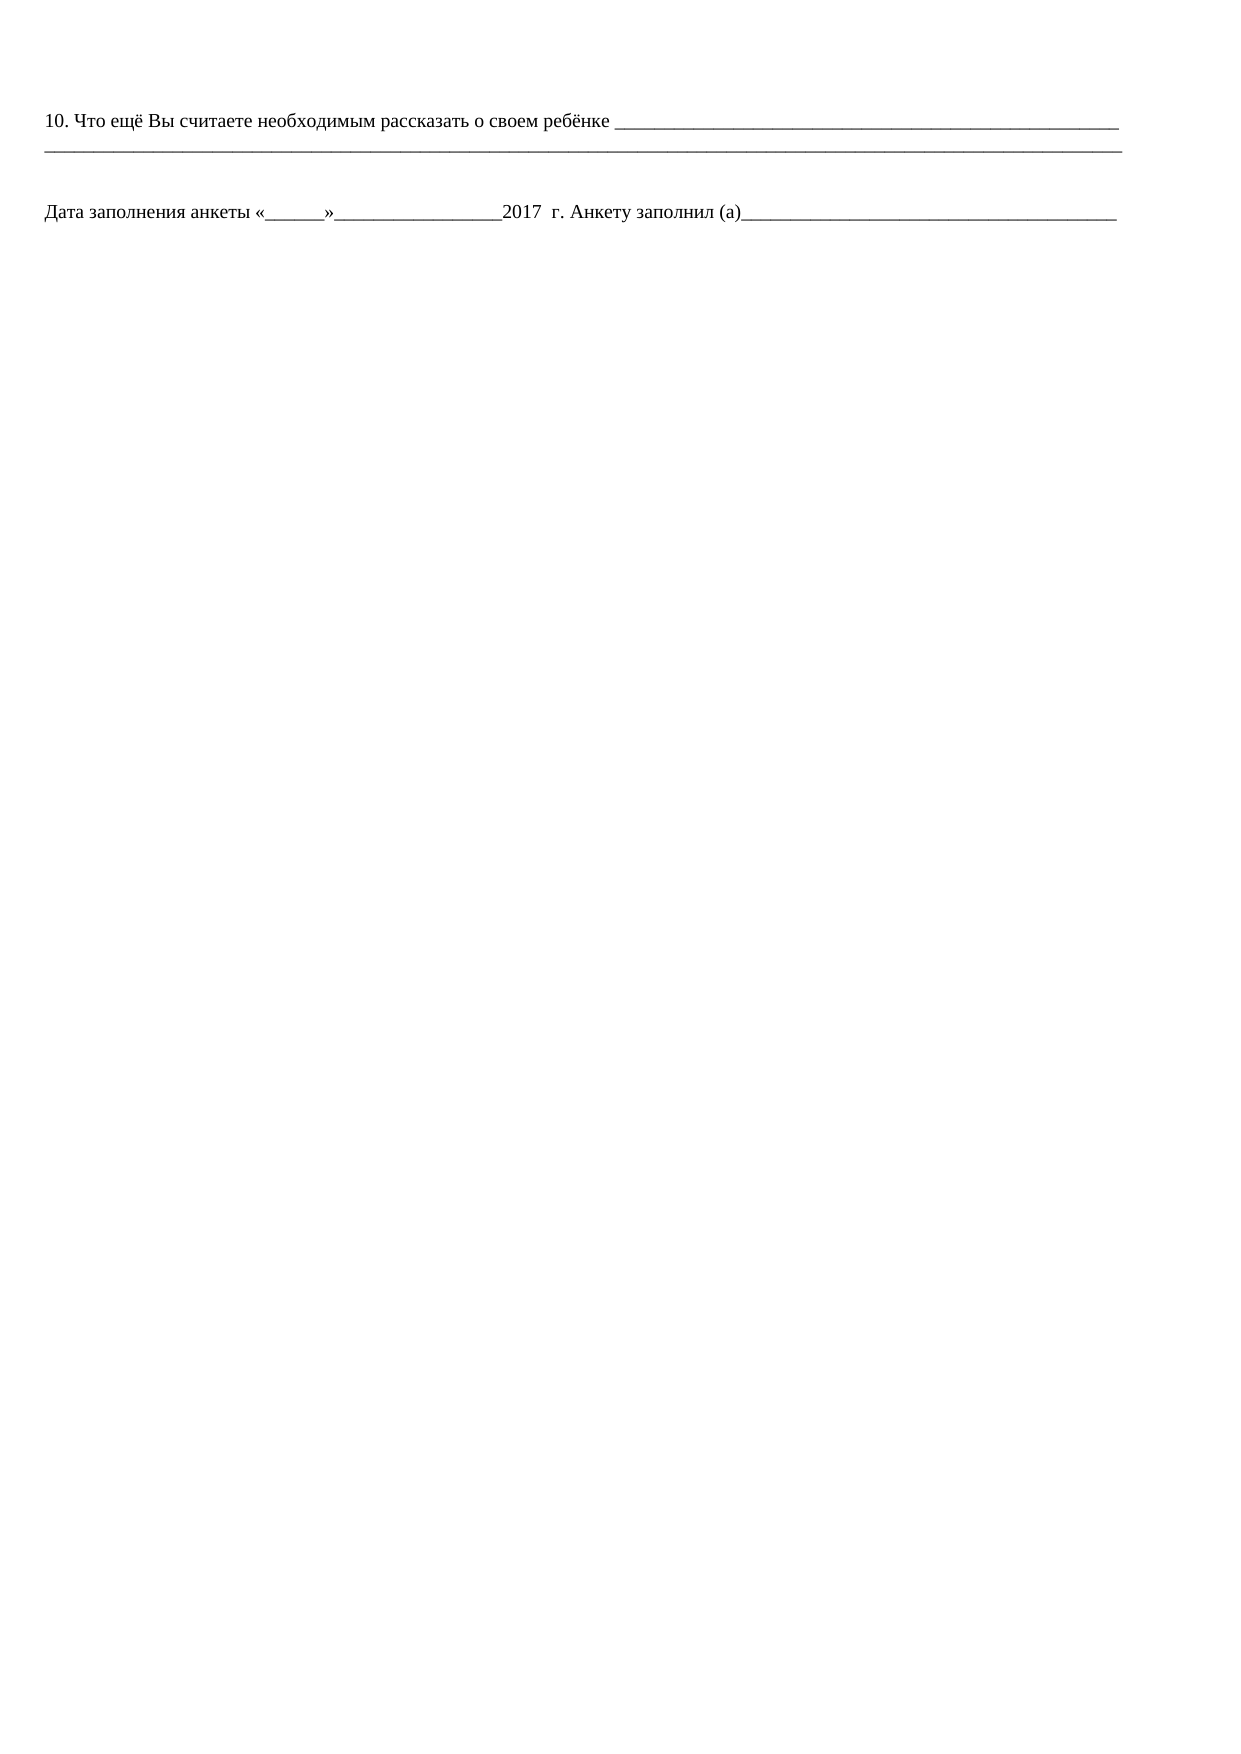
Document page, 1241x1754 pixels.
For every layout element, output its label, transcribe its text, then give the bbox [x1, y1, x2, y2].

text 10. Что ещё Вы считаете необходимым рассказать о своем ребёнке ___________________________________________________ [44, 109, 1181, 132]
text _____________________________________________________________________________________________________________ [44, 132, 1181, 155]
text Дата заполнения анкеты «______»_________________2017 г. Анкету заполнил (а)______________________________________ [44, 200, 1181, 223]
